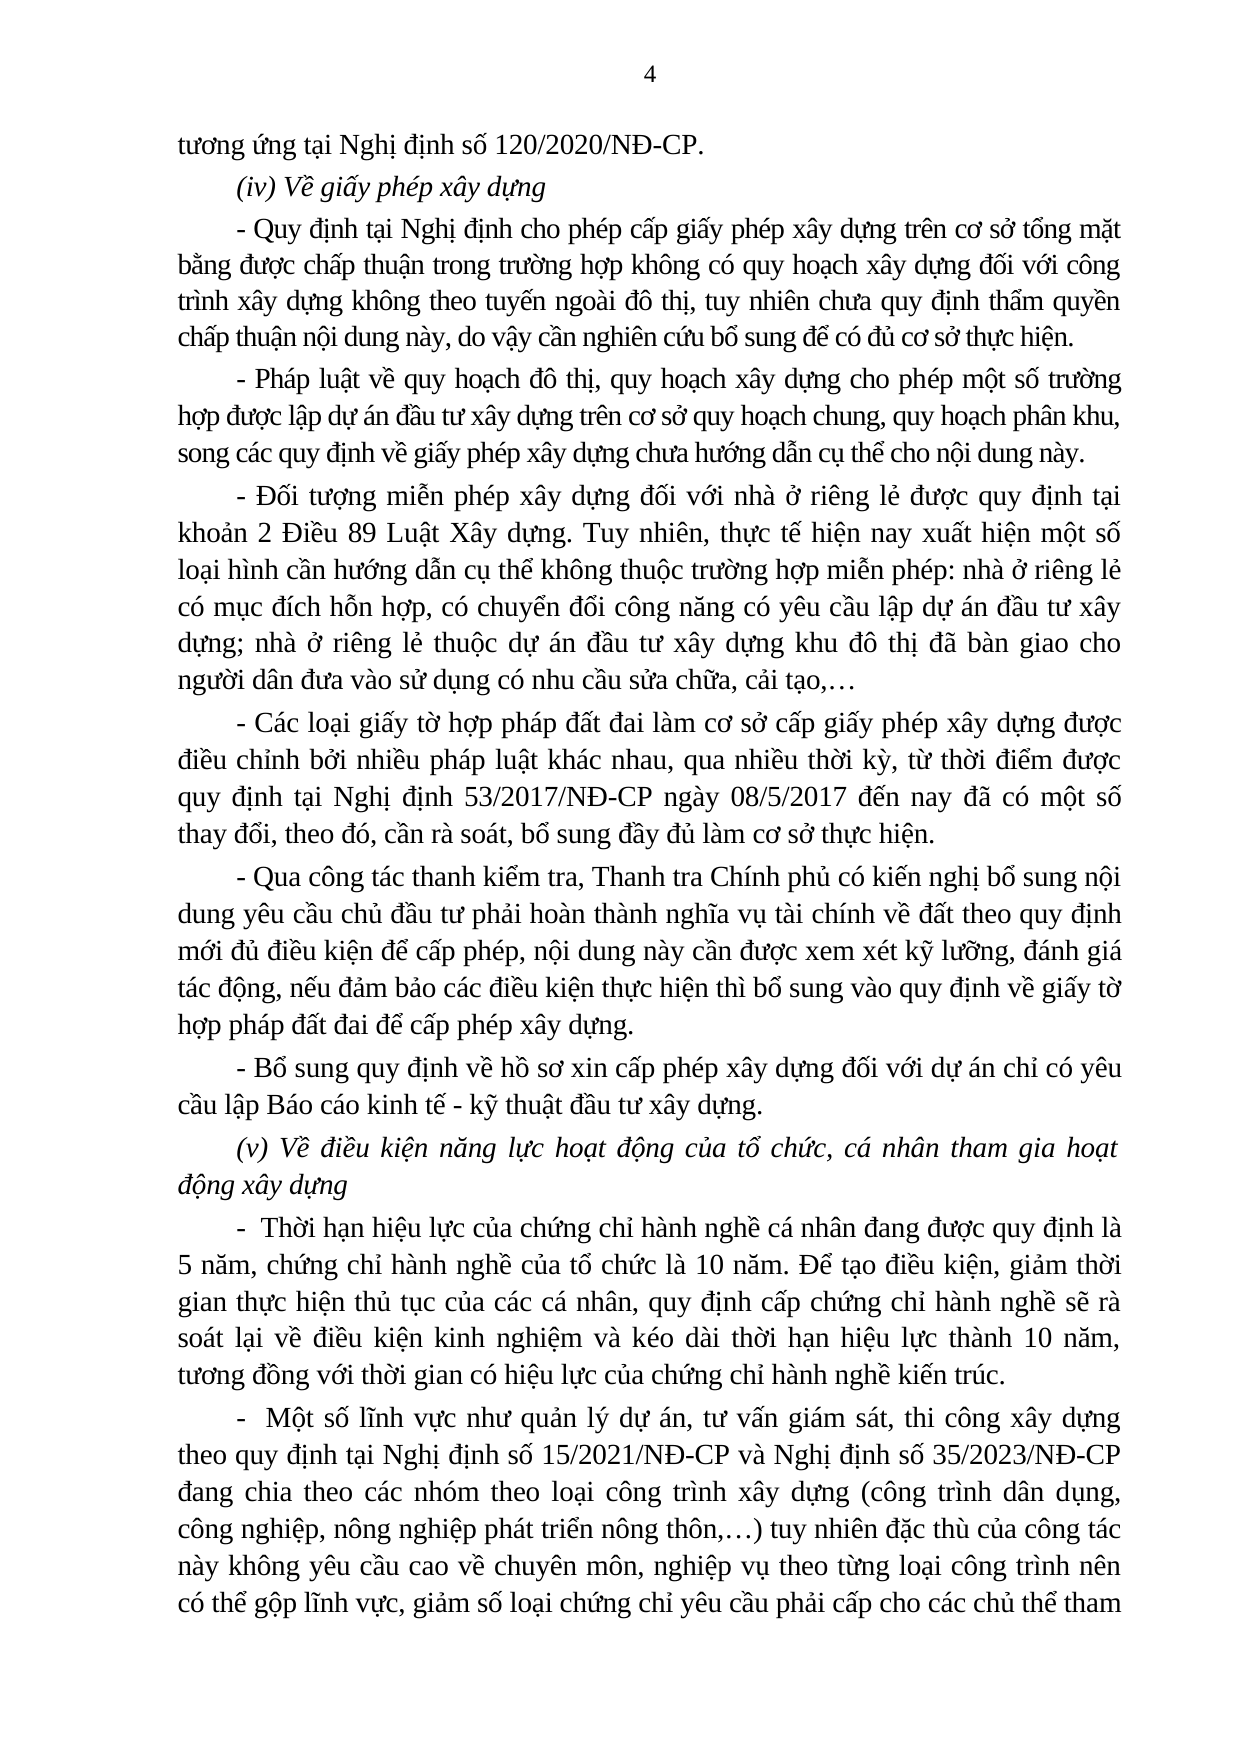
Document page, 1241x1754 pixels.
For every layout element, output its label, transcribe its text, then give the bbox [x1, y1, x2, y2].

text - Bổ sung quy định về hồ sơ xin cấp phép xây dựng đối với dự án chỉ có yêu cầu lập Báo cáo kinh tế - kỹ thuật đầu tư xây dựng. [177, 1050, 1122, 1120]
text - Đối tượng miễn phép xây dựng đối với nhà ở riêng lẻ được quy định tại khoản 2 Điều 89 Luật Xây dựng. Tuy nhiên, thực tế hiện nay xuất hiện một số loại hình cần hướng dẫn cụ thể không thuộc trường hợp miễn phép: nhà ở riêng lẻ có mục đích hỗn hợp, có chuyển đổi công năng có yêu cầu lập dự án đầu tư xây dựng; nhà ở riêng lẻ thuộc dự án đầu tư xây dựng khu đô thị đã bàn giao cho người dân đưa vào sử dụng có nhu cầu sửa chữa, cải tạo,… [177, 478, 1122, 696]
text (iv) Về giấy phép xây dựng [177, 169, 1122, 203]
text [177, 127, 1122, 161]
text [177, 1401, 1122, 1618]
text (v) Về điều kiện năng lực hoạt động của tổ chức, cá nhân tham gia hoạt động xây dựng [177, 1130, 1122, 1200]
text - Pháp luật về quy hoạch đô thị, quy hoạch xây dựng cho phép một số trường hợp được lập dự án đầu tư xây dựng trên cơ sở quy hoạch chung, quy hoạch phân khu, song các quy định về giấy phép xây dựng chưa hướng dẫn cụ thể cho nội dung này. [177, 361, 1122, 468]
text - Thời hạn hiệu lực của chứng chỉ hành nghề cá nhân đang được quy định là 5 năm, chứng chỉ hành nghề của tổ chức là 10 năm. Để tạo điều kiện, giảm thời gian thực hiện thủ tục của các cá nhân, quy định cấp chứng chỉ hành nghề sẽ rà soát lại về điều kiện kinh nghiệm và kéo dài thời hạn hiệu lực thành 10 năm, tương đồng với thời gian có hiệu lực của chứng chỉ hành nghề kiến trúc. [177, 1210, 1122, 1391]
text - Quy định tại Nghị định cho phép cấp giấy phép xây dựng trên cơ sở tổng mặt bằng được chấp thuận trong trường hợp không có quy hoạch xây dựng đối với công trình xây dựng không theo tuyến ngoài đô thị, tuy nhiên chưa quy định thẩm quyền chấp thuận nội dung này, do vậy cần nghiên cứu bổ sung để có đủ cơ sở thực hiện. [177, 212, 1122, 353]
text - Các loại giấy tờ hợp pháp đất đai làm cơ sở cấp giấy phép xây dựng được điều chỉnh bởi nhiều pháp luật khác nhau, qua nhiều thời kỳ, từ thời điểm được quy định tại Nghị định 53/2017/NĐ-CP ngày 08/5/2017 đến nay đã có một số thay đổi, theo đó, cần rà soát, bổ sung đầy đủ làm cơ sở thực hiện. [177, 706, 1122, 850]
text - Qua công tác thanh kiểm tra, Thanh tra Chính phủ có kiến nghị bổ sung nội dung yêu cầu chủ đầu tư phải hoàn thành nghĩa vụ tài chính về đất theo quy định mới đủ điều kiện để cấp phép, nội dung này cần được xem xét kỹ lưỡng, đánh giá tác động, nếu đảm bảo các điều kiện thực hiện thì bổ sung vào quy định về giấy tờ hợp pháp đất đai để cấp phép xây dựng. [177, 859, 1122, 1040]
